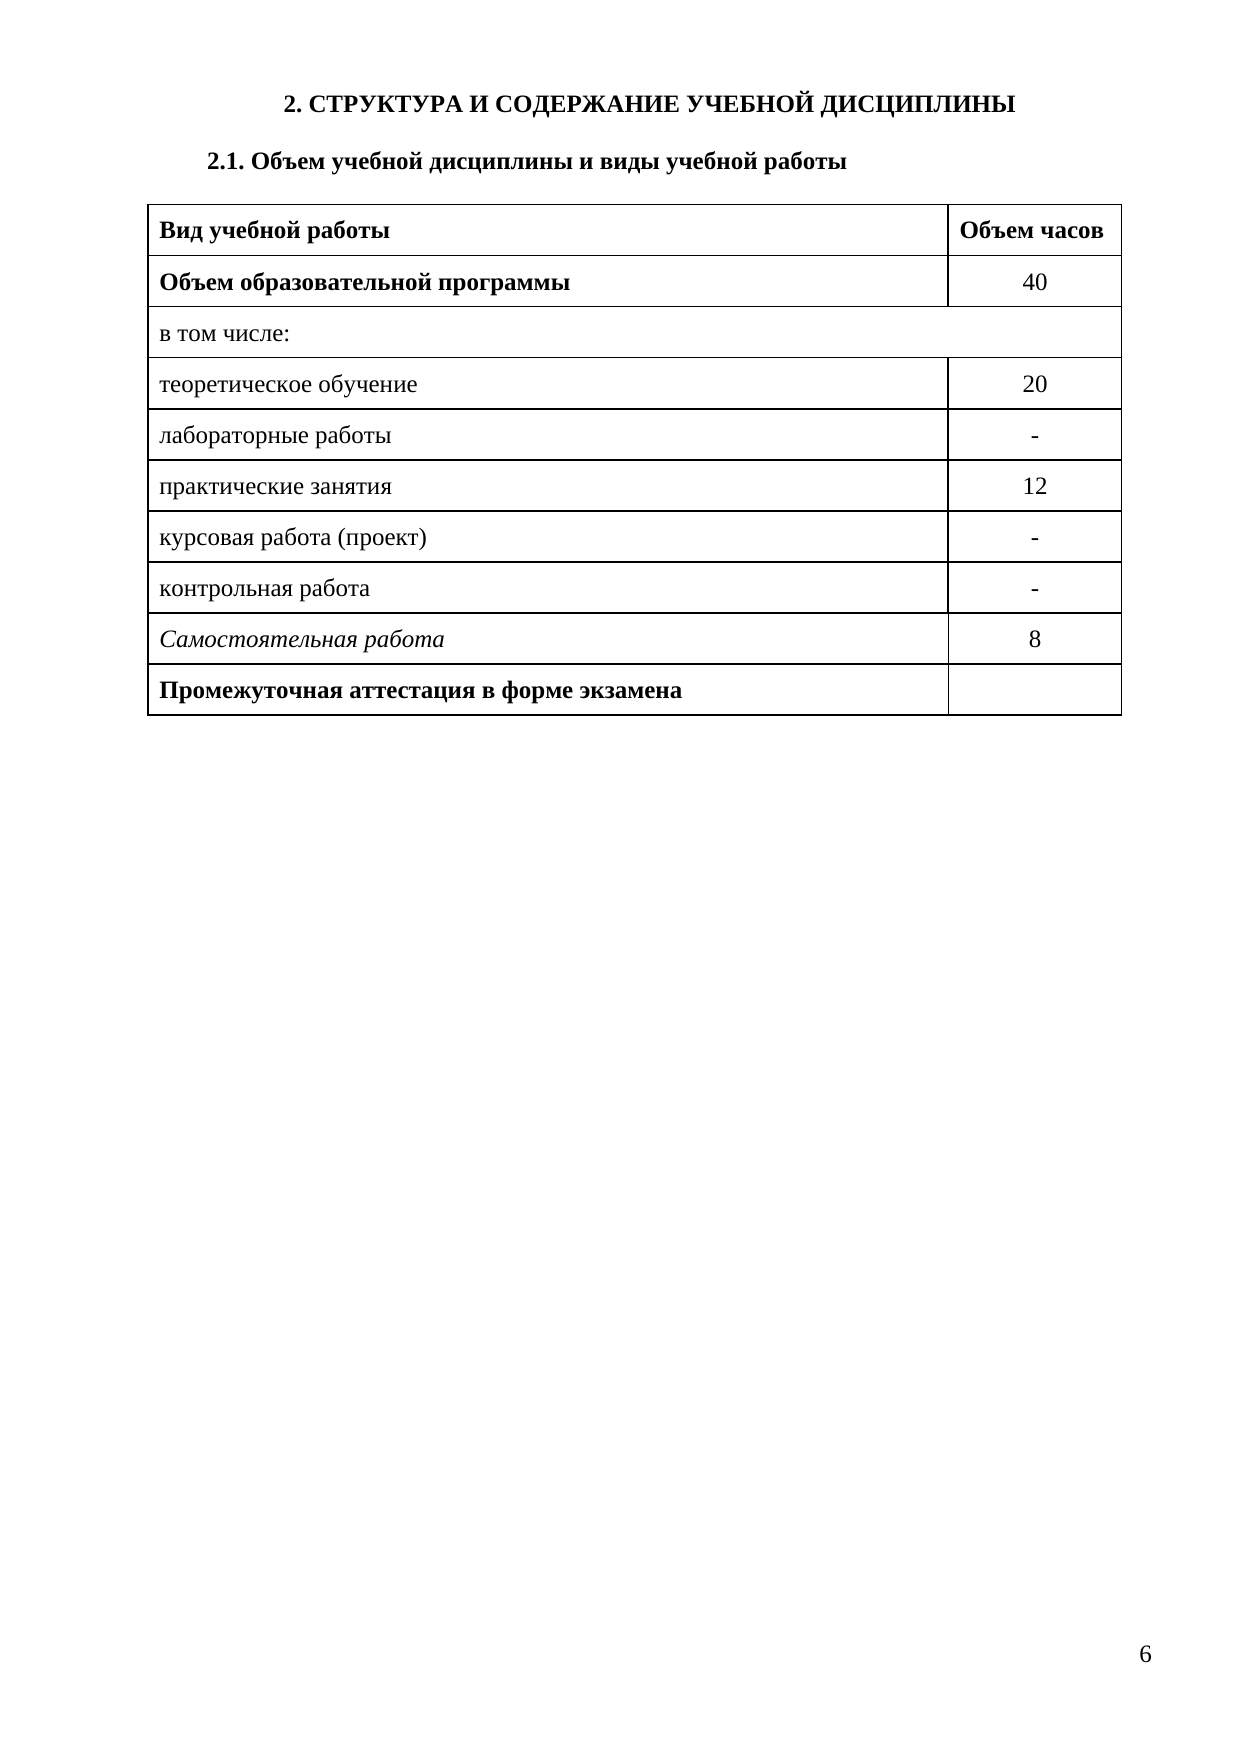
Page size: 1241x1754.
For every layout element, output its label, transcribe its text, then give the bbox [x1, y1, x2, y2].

table_cell Объем образовательной программы [149, 256, 947, 306]
table_cell контрольная работа [149, 563, 947, 612]
table_cell 20 [949, 358, 1121, 408]
table_header Вид учебной работы [149, 205, 947, 255]
table_cell практические занятия [149, 461, 947, 510]
table_cell Промежуточная аттестация в форме экзамена [149, 665, 948, 714]
text 2.1. Объем учебной дисциплины и виды учебной работы [148, 146, 1152, 175]
table_cell [949, 665, 1121, 714]
table_cell 40 [949, 256, 1121, 306]
table_cell 8 [949, 614, 1121, 663]
table_cell - [949, 512, 1121, 561]
table_cell - [949, 563, 1121, 612]
text 2. СТРУКТУРА И СОДЕРЖАНИЕ УЧЕБНОЙ ДИСЦИПЛИНЫ [148, 89, 1152, 117]
table_cell Самостоятельная работа [149, 614, 948, 663]
table_header Объем часов [949, 205, 1121, 255]
table_cell теоретическое обучение [149, 358, 947, 408]
table_cell - [949, 410, 1121, 459]
table_cell в том числе: [149, 307, 1121, 357]
table_cell курсовая работа (проект) [149, 512, 947, 561]
table_cell 12 [949, 461, 1121, 510]
table_cell лабораторные работы [149, 410, 947, 459]
